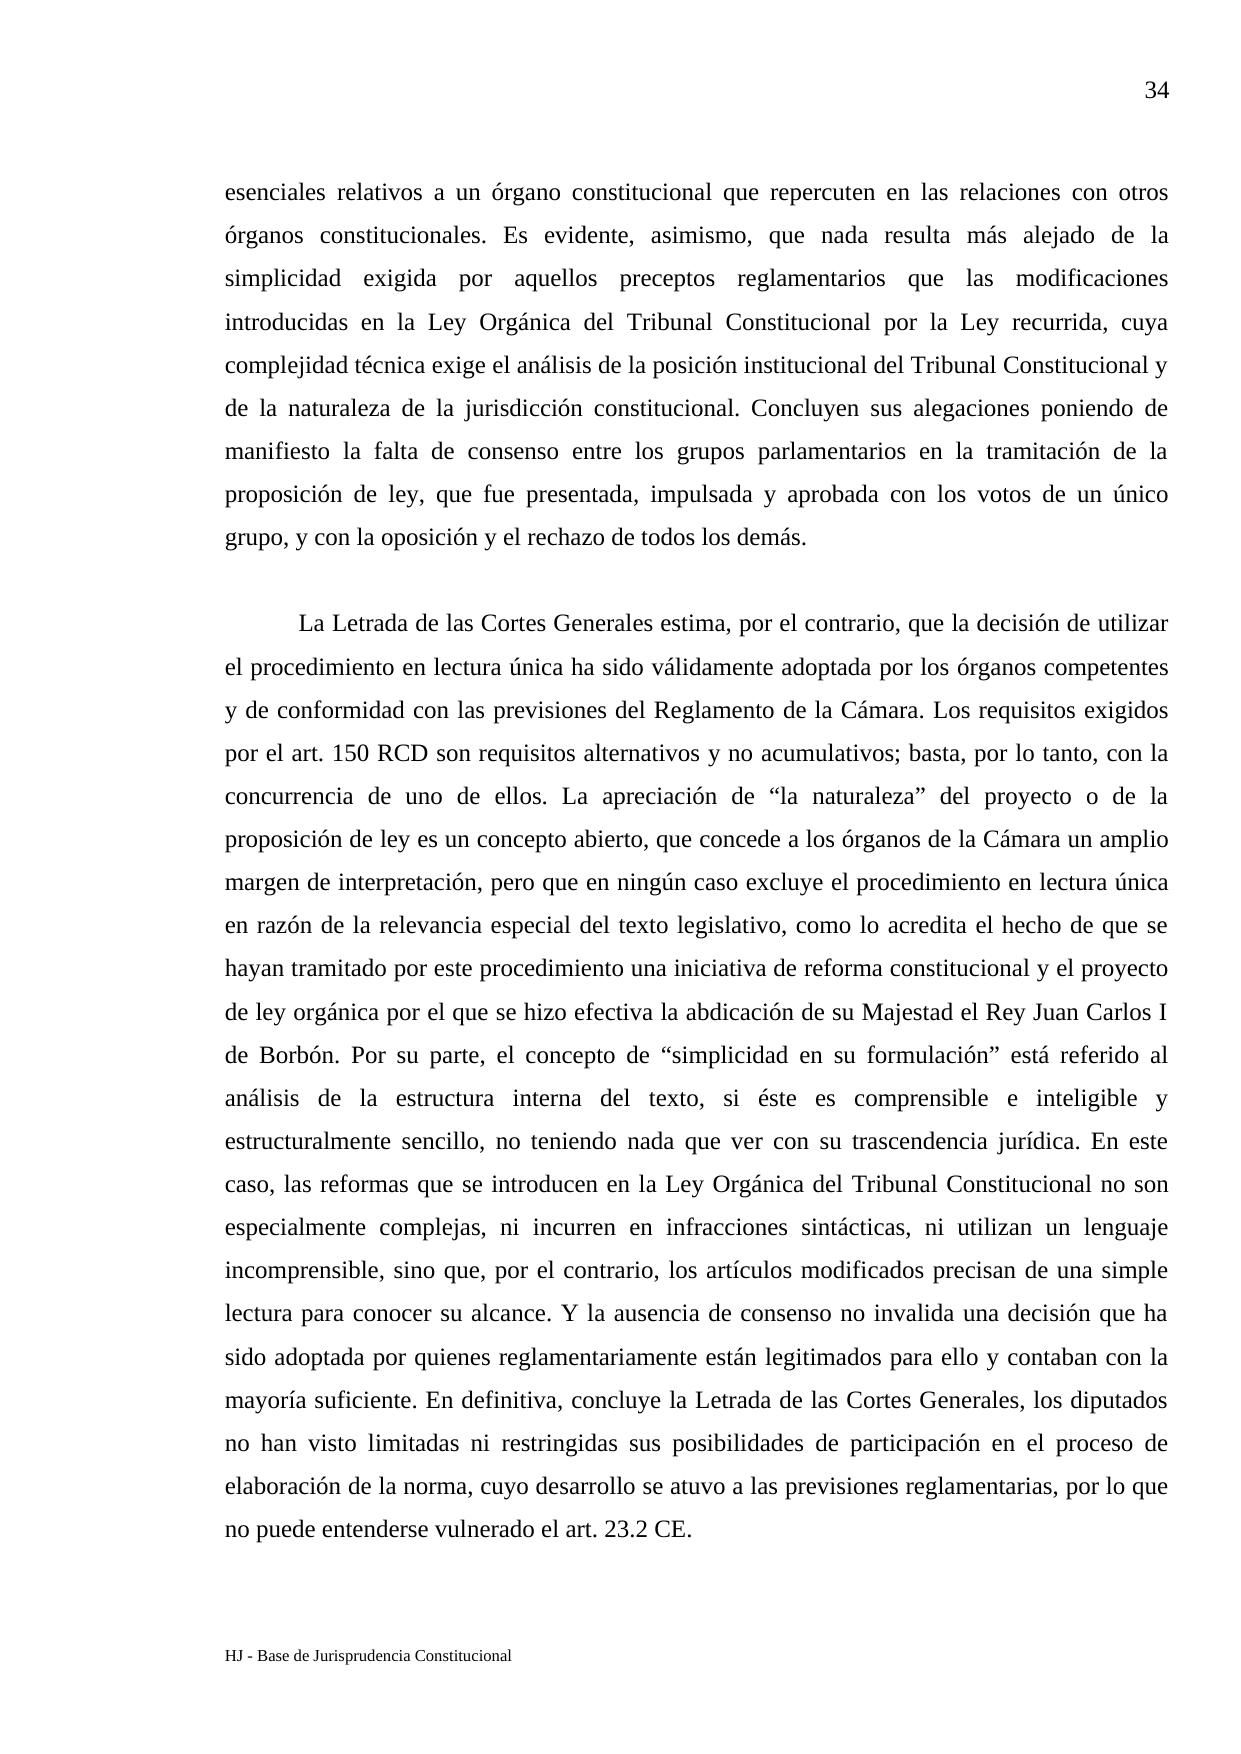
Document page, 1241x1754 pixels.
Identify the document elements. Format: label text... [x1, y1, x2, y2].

text La Letrada de las Cortes Generales estima, por el contrario, que la decisión de utilizar el procedimiento en lectura única ha sido válidamente adoptada por los órganos competentes y de conformidad con las previsiones del Reglamento de la Cámara. Los requisitos exigidos por el art. 150 RCD son requisitos alternativos y no acumulativos; basta, por lo tanto, con la concurrencia de uno de ellos. La apreciación de “la naturaleza” del proyecto o de la proposición de ley es un concepto abierto, que concede a los órganos de la Cámara un amplio margen de interpretación, pero que en ningún caso excluye el procedimiento en lectura única en razón de la relevancia especial del texto legislativo, como lo acredita el hecho de que se hayan tramitado por este procedimiento una iniciativa de reforma constitucional y el proyecto de ley orgánica por el que se hizo efectiva la abdicación de su Majestad el Rey Juan Carlos I de Borbón. Por su parte, el concepto de “simplicidad en su formulación” está referido al análisis de la estructura interna del texto, si éste es comprensible e inteligible y estructuralmente sencillo, no teniendo nada que ver con su trascendencia jurídica. En este caso, las reformas que se introducen en la Ley Orgánica del Tribunal Constitucional no son especialmente complejas, ni incurren en infracciones sintácticas, ni utilizan un lenguaje incomprensible, sino que, por el contrario, los artículos modificados precisan de una simple lectura para conocer su alcance. Y la ausencia de consenso no invalida una decisión que ha sido adoptada por quienes reglamentariamente están legitimados para ello y contaban con la mayoría suficiente. En definitiva, concluye la Letrada de las Cortes Generales, los diputados no han visto limitadas ni restringidas sus posibilidades de participación en el proceso de elaboración de la norma, cuyo desarrollo se atuvo a las previsiones reglamentarias, por lo que no puede entenderse vulnerado el art. 23.2 CE. [224, 608, 1169, 1543]
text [224, 177, 1169, 551]
